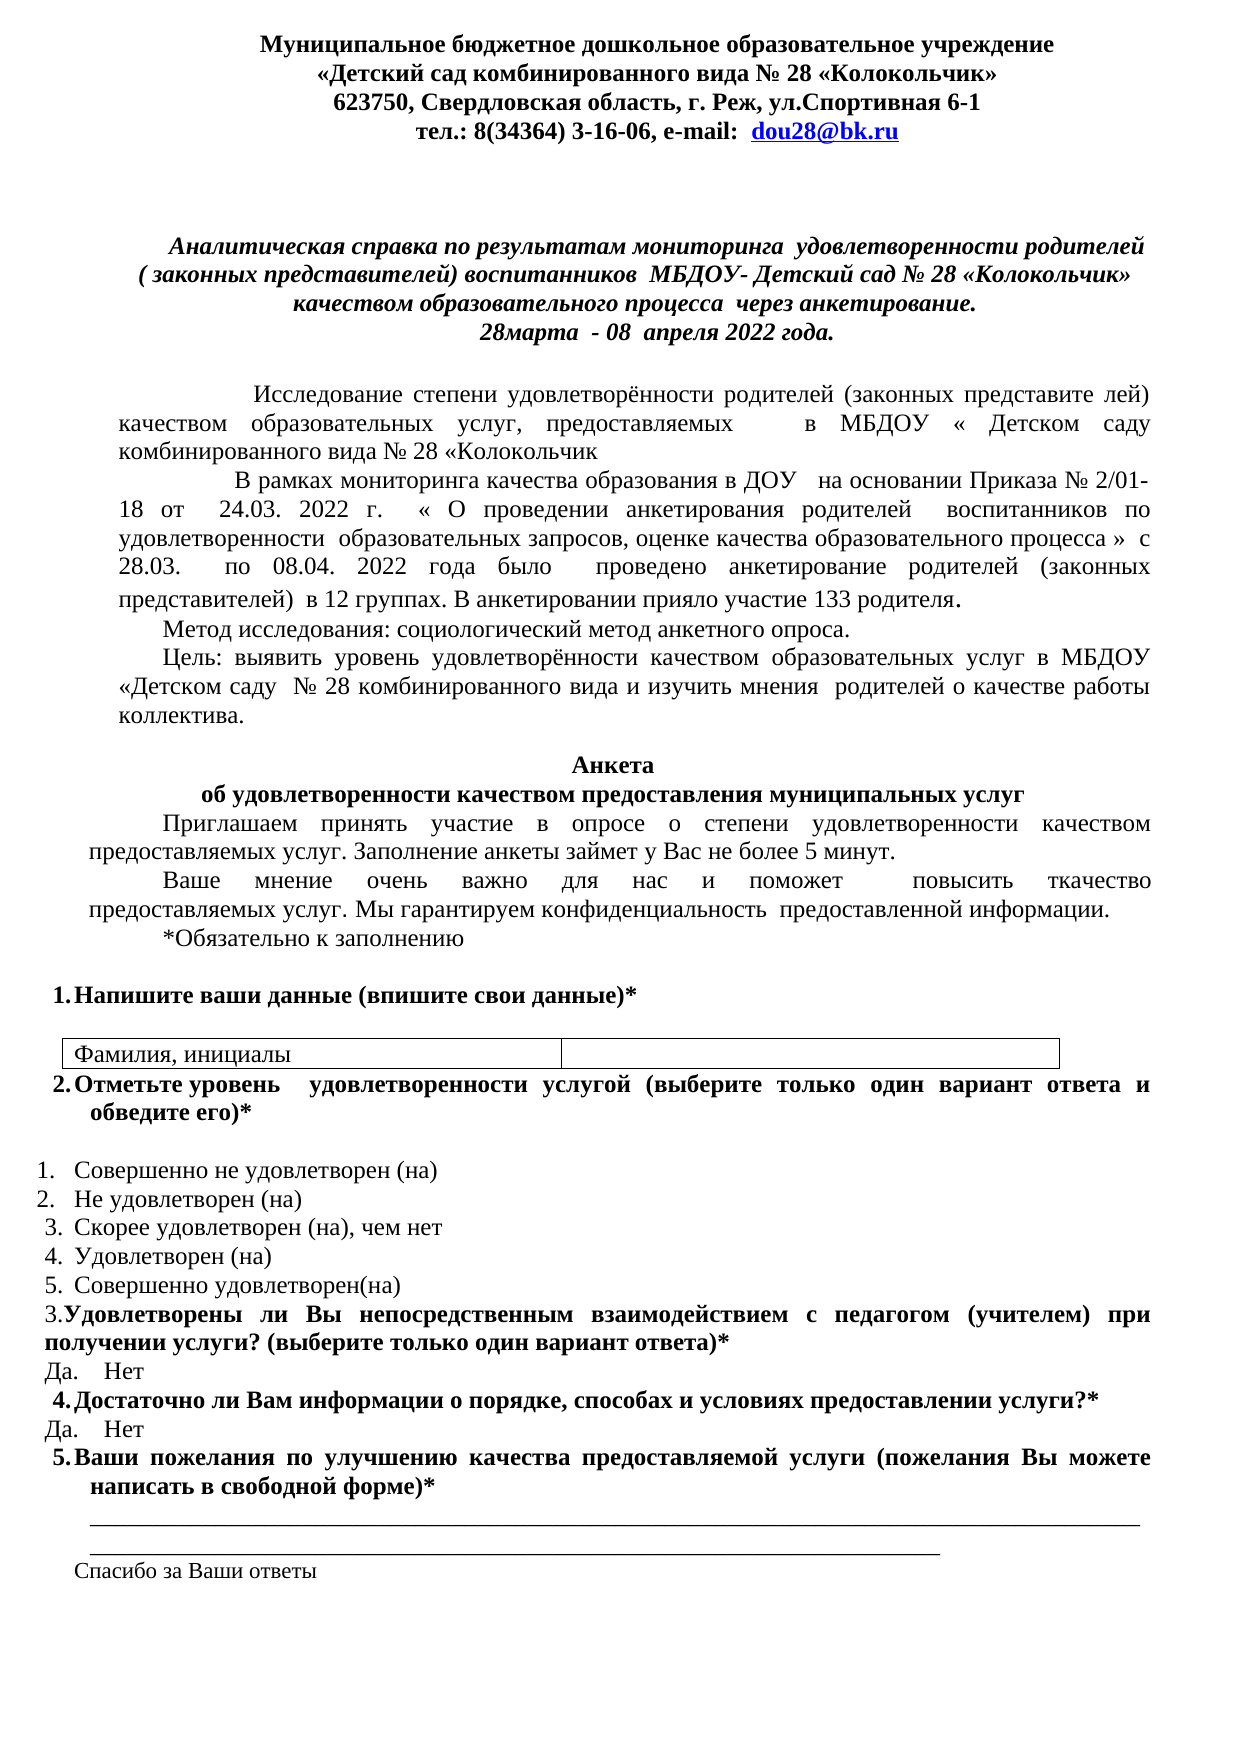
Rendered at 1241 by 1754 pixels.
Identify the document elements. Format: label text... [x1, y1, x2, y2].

table_header Фамилия, инициалы [63, 1039, 561, 1068]
text Да. Нет [44, 1414, 1152, 1442]
text Аналитическая справка по результатам мониторинга удовлетворенности родителей ( законных представителей) воспитанников МБДОУ- Детский сад № 28 «Колокольчик» качеством образовательного процесса через анкетирование. [118, 231, 1152, 317]
text 28марта - 08 апреля 2022 года. [118, 317, 1152, 346]
list Достаточно ли Вам информации о порядке, способах и условиях предоставлении услуги?* [52, 1385, 1152, 1414]
text Ваше мнение очень важно для нас и поможет повысить ткачество предоставляемых услуг. Мы гарантируем конфиденциальность предоставленной информации. [89, 865, 1152, 923]
list Ваши пожелания по улучшению качества предоставляемой услуги (пожелания Вы можете написать в свободной форме)* [52, 1442, 1152, 1500]
text «Детский сад комбинированного вида № 28 «Колокольчик» [118, 58, 1152, 87]
text об удовлетворенности качеством предоставления муниципальных услуг [74, 779, 1152, 808]
text 623750, Свердловская область, г. Реж, ул.Спортивная 6-1 [118, 87, 1152, 116]
text В рамках мониторинга качества образования в ДОУ на основании Приказа № 2/01-18 от 24.03. 2022 г. « О проведении анкетирования родителей воспитанников по удовлетворенности образовательных запросов, оценке качества образовательного процесса » с 28.03. по 08.04. 2022 года было проведено анкетирование родителей (законных представителей) в 12 группах. В анкетировании прияло участие 133 родителя. [118, 465, 1152, 614]
list Совершенно удовлетворен(на) [44, 1270, 1152, 1299]
list Совершенно не удовлетворен (на) [36, 1155, 1152, 1184]
table_header [562, 1039, 1059, 1068]
text тел.: 8(34364) 3-16-06, е-mail: dou28@bk.ru [118, 116, 1152, 144]
text 3.Удовлетворены ли Вы непосредственным взаимодействием с педагогом (учителем) при получении услуги? (выберите только один вариант ответа)* [44, 1299, 1152, 1356]
text *Обязательно к заполнению [89, 923, 1152, 952]
text Спасибо за Ваши ответы [74, 1557, 1152, 1584]
text Цель: выявить уровень удовлетворённости качеством образовательных услуг в МБДОУ «Детском саду № 28 комбинированного вида и изучить мнения родителей о качестве работы коллектива. [118, 642, 1152, 729]
text Анкета [74, 750, 1152, 779]
text Да. Нет [44, 1356, 1152, 1385]
text ________________________________________________________________________________________________________________________________________________________ [90, 1500, 1152, 1557]
text Муниципальное бюджетное дошкольное образовательное учреждение [118, 29, 1152, 58]
text Исследование степени удовлетворённости родителей (законных представите лей) качеством образовательных услуг, предоставляемых в МБДОУ « Детском саду комбинированного вида № 28 «Колокольчик [118, 379, 1152, 465]
list Отметьте уровень удовлетворенности услугой (выберите только один вариант ответа и обведите его)* [52, 1069, 1152, 1126]
list Не удовлетворен (на) [36, 1184, 1152, 1212]
text Приглашаем принять участие в опросе о степени удовлетворенности качеством предоставляемых услуг. Заполнение анкеты займет у Вас не более 5 минут. [89, 808, 1152, 865]
list Напишите ваши данные (впишите свои данные)* [52, 980, 1152, 1009]
list Скорее удовлетворен (на), чем нет [15, 1212, 1152, 1241]
text Метод исследования: социологический метод анкетного опроса. [118, 614, 1152, 642]
list Удовлетворен (на) [44, 1241, 1152, 1270]
